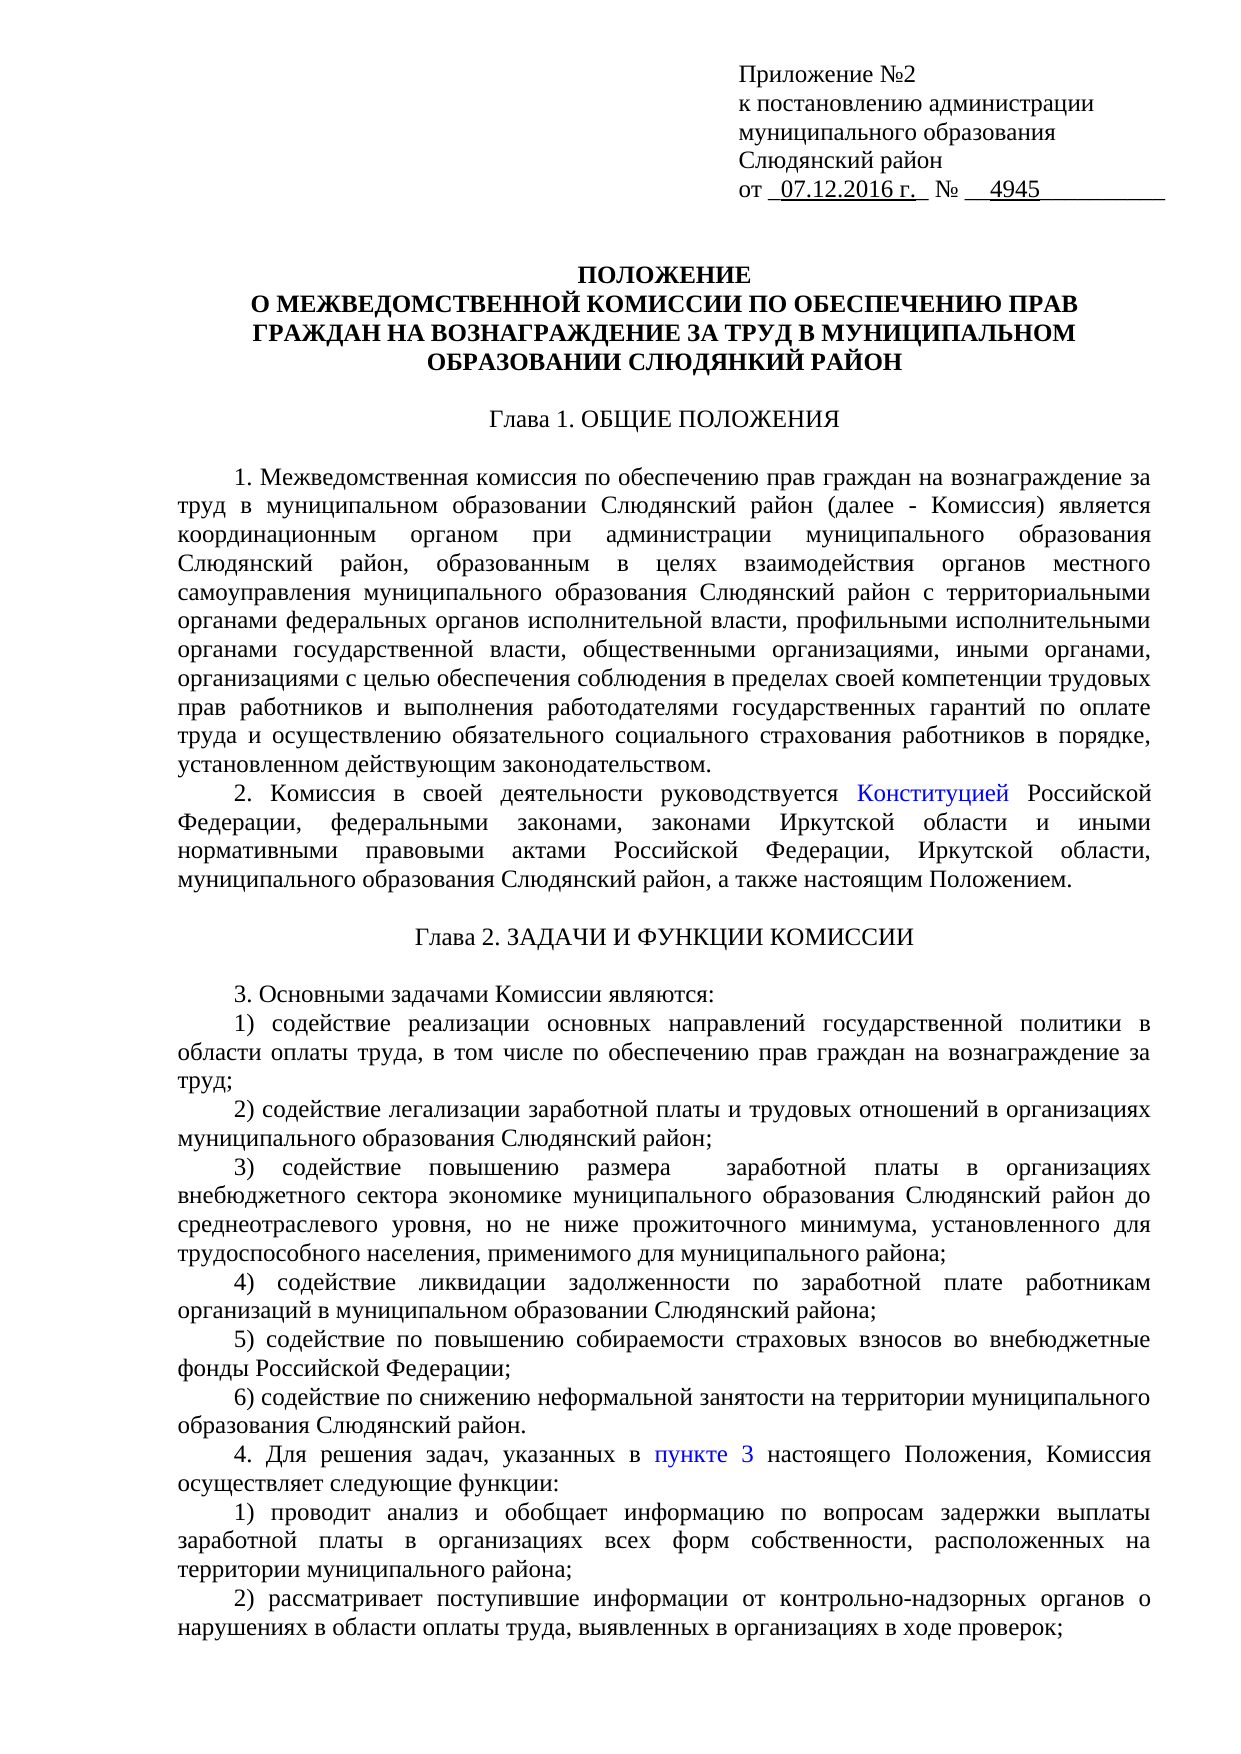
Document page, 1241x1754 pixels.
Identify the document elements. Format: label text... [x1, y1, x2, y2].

text 1) содействие реализации основных направлений государственной политики в области оплаты труда, в том числе по обеспечению прав граждан на вознаграждение за труд; [177, 1008, 1152, 1094]
text к постановлению администрации муниципального образования Слюдянский район [738, 88, 1152, 174]
text 1) проводит анализ и обобщает информацию по вопросам задержки выплаты заработной платы в организациях всех форм собственности, расположенных на территории муниципального района; [177, 1497, 1152, 1583]
text 4) содействие ликвидации задолженности по заработной плате работникам организаций в муниципальном образовании Слюдянский района; [177, 1267, 1152, 1324]
text 3) содействие повышению размера заработной платы в организациях внебюджетного сектора экономике муниципального образования Слюдянский район до среднеотраслевого уровня, но не ниже прожиточного минимума, установленного для трудоспособного населения, применимого для муниципального района; [177, 1152, 1152, 1267]
text 1. Межведомственная комиссия по обеспечению прав граждан на вознаграждение за труд в муниципальном образовании Слюдянский район (далее - Комиссия) является координационным органом при администрации муниципального образования Слюдянский район, образованным в целях взаимодействия органов местного самоуправления муниципального образования Слюдянский район с территориальными органами федеральных органов исполнительной власти, профильными исполнительными органами государственной власти, общественными организациями, иными органами, организациями с целью обеспечения соблюдения в пределах своей компетенции трудовых прав работников и выполнения работодателями государственных гарантий по оплате труда и осуществлению обязательного социального страхования работников в порядке, установленном действующим законодательством. [177, 462, 1152, 778]
text 2) содействие легализации заработной платы и трудовых отношений в организациях муниципального образования Слюдянский район; [177, 1094, 1152, 1152]
text Глава 2. ЗАДАЧИ И ФУНКЦИИ КОМИССИИ [177, 922, 1152, 950]
text 4. Для решения задач, указанных в пункте 3 настоящего Положения, Комиссия осуществляет следующие функции: [177, 1439, 1152, 1497]
title ГРАЖДАН НА ВОЗНАГРАЖДЕНИЕ ЗА ТРУД В МУНИЦИПАЛЬНОМ ОБРАЗОВАНИИ СЛЮДЯНКИЙ РАЙОН [177, 318, 1152, 375]
title О МЕЖВЕДОМСТВЕННОЙ КОМИССИИ ПО ОБЕСПЕЧЕНИЮ ПРАВ [177, 289, 1152, 318]
text Глава 1. ОБЩИЕ ПОЛОЖЕНИЯ [177, 404, 1152, 433]
title ПОЛОЖЕНИЕ [177, 260, 1152, 289]
text 3. Основными задачами Комиссии являются: [177, 979, 1152, 1008]
text 5) содействие по повышению собираемости страховых взносов во внебюджетные фонды Российской Федерации; [177, 1324, 1152, 1382]
text от _07.12.2016 г._ № __4945__________ [738, 174, 1196, 203]
text 2) рассматривает поступившие информации от контрольно-надзорных органов о нарушениях в области оплаты труда, выявленных в организациях в ходе проверок; [177, 1583, 1152, 1640]
text 2. Комиссия в своей деятельности руководствуется Конституцией Российской Федерации, федеральными законами, законами Иркутской области и иными нормативными правовыми актами Российской Федерации, Иркутской области, муниципального образования Слюдянский район, а также настоящим Положением. [177, 778, 1152, 893]
text Приложение №2 [738, 59, 1152, 88]
text 6) содействие по снижению неформальной занятости на территории муниципального образования Слюдянский район. [177, 1382, 1152, 1439]
